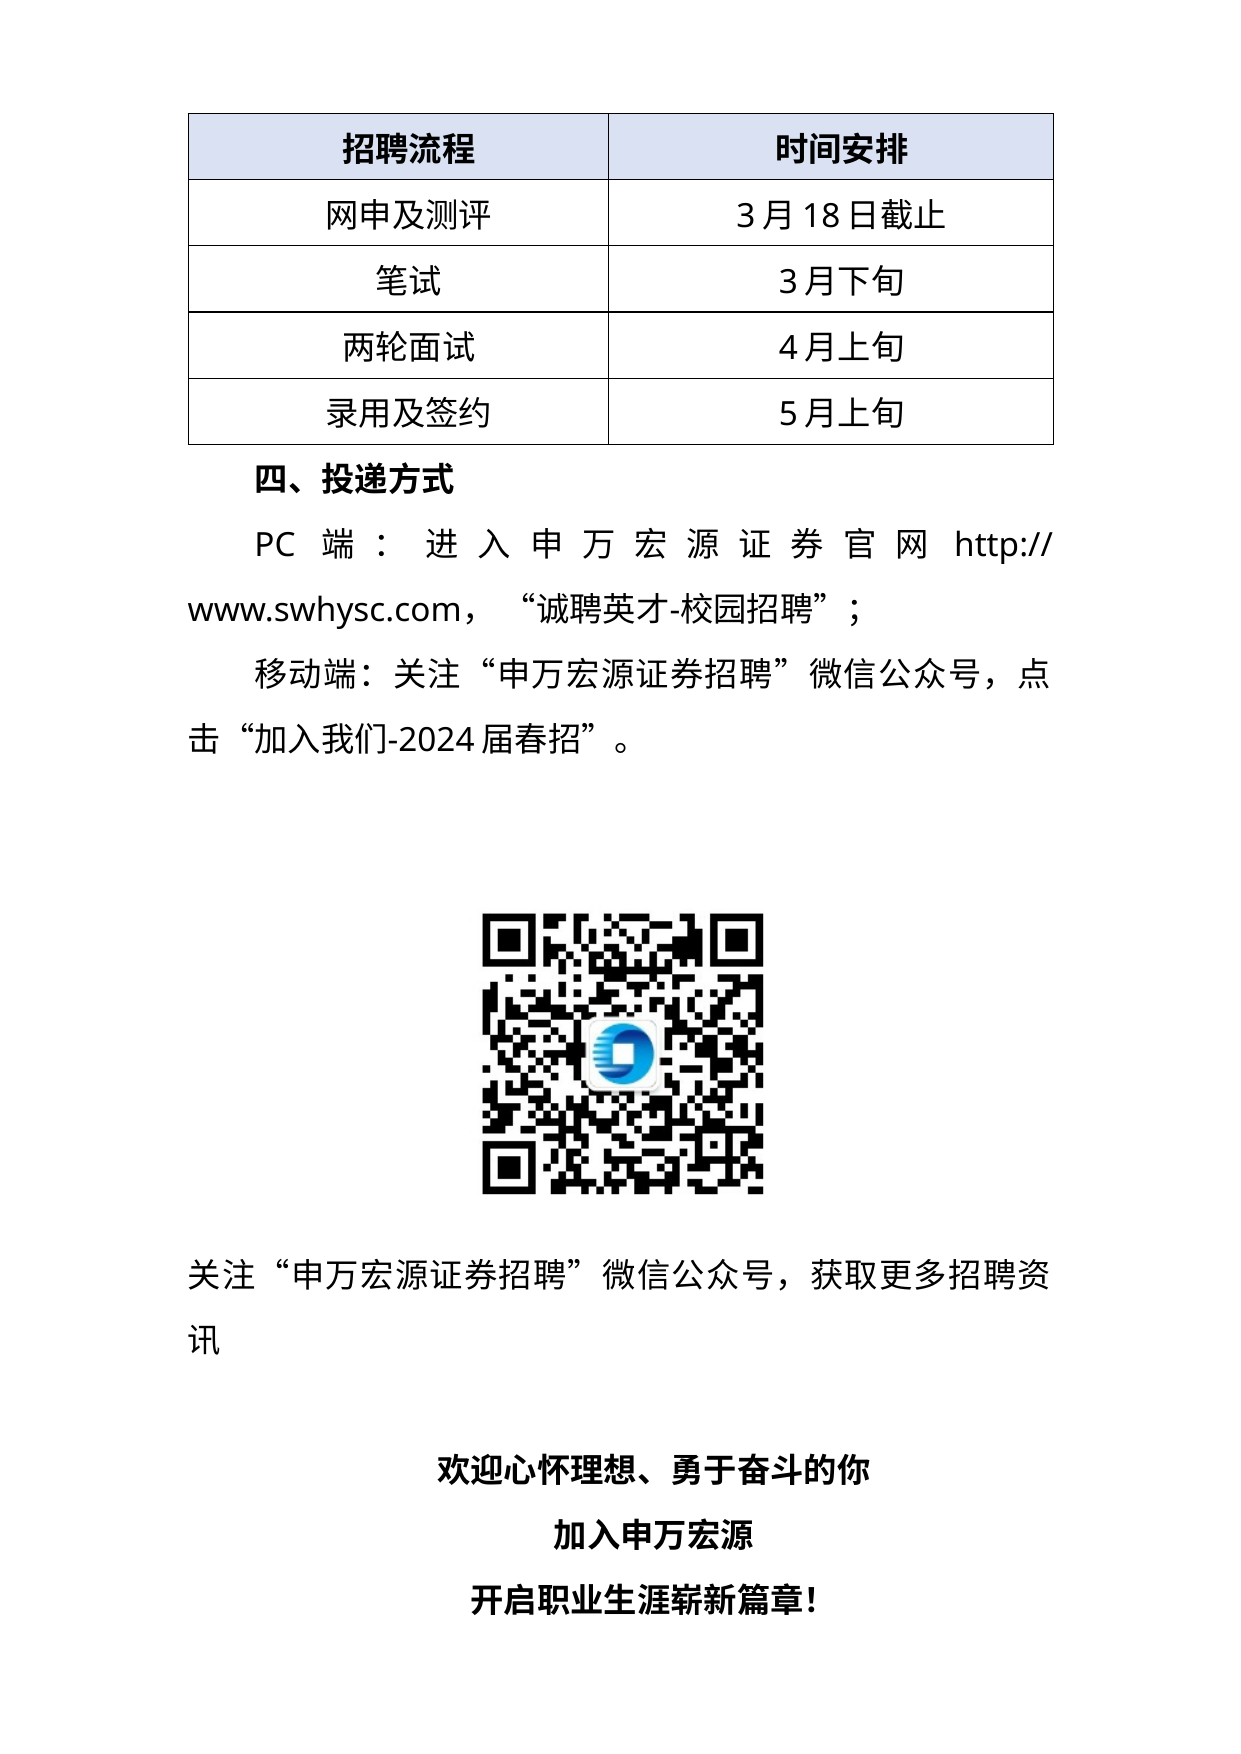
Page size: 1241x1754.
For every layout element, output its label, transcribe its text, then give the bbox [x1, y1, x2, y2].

table_cell 两轮面试 [189, 313, 608, 377]
text 四、投递方式 [187, 445, 1053, 509]
text PC端：进入申万宏源证券官网http://www.swhysc.com， “诚聘英才-校园招聘”； [187, 509, 1053, 639]
table_header 时间安排 [609, 114, 1053, 179]
text 开启职业生涯崭新篇章！ [187, 1566, 1053, 1631]
table_cell 笔试 [189, 246, 608, 311]
table_cell 3月下旬 [609, 246, 1053, 311]
table_cell 3月18日截止 [609, 180, 1053, 245]
text 关注“申万宏源证券招聘”微信公众号，获取更多招聘资讯 [187, 851, 1053, 1371]
text 加入申万宏源 [187, 1501, 1053, 1566]
table_cell 录用及签约 [189, 379, 608, 443]
text 移动端：关注“申万宏源证券招聘”微信公众号，点击“加入我们-2024届春招”。 [187, 639, 1053, 769]
text 欢迎心怀理想、勇于奋斗的你 [187, 1436, 1053, 1501]
table_header 招聘流程 [189, 114, 608, 179]
picture [460, 891, 786, 1217]
table_cell 5月上旬 [609, 379, 1053, 443]
table_cell 网申及测评 [189, 180, 608, 245]
table_cell 4月上旬 [609, 313, 1053, 377]
